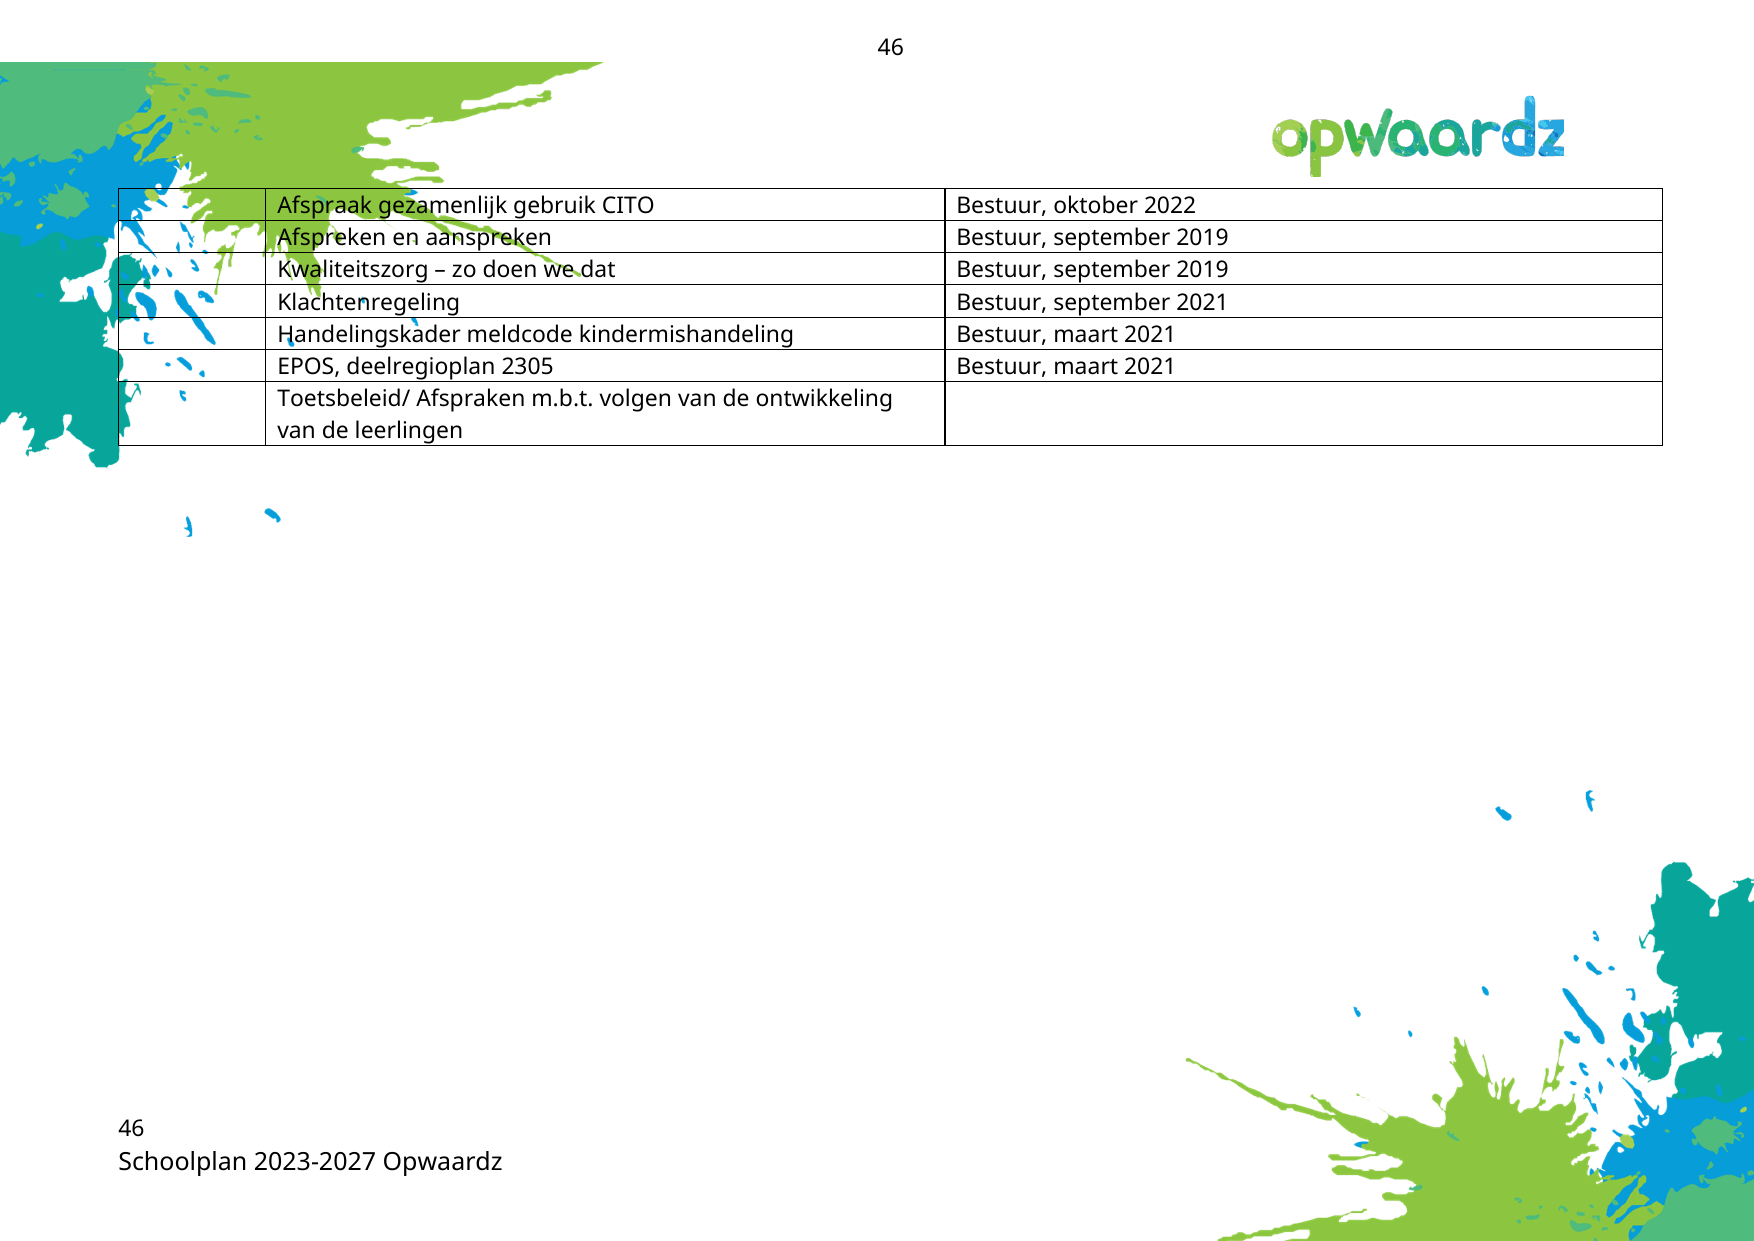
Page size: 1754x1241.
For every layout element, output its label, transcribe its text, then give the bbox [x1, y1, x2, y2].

table_cell [119, 318, 265, 349]
table_cell Bestuur, september 2021 [946, 285, 1662, 317]
table_cell [946, 382, 1662, 445]
picture [1643, 1116, 1649, 1125]
table_cell Bestuur, september 2019 [946, 221, 1662, 252]
table_cell Afspreken en aanspreken [266, 221, 944, 252]
table_cell [119, 221, 265, 252]
table_cell Handelingskader meldcode kindermishandeling [266, 318, 944, 349]
table_cell Bestuur, oktober 2022 [946, 189, 1662, 220]
table_cell Klachtenregeling [266, 285, 944, 317]
picture [47, 184, 88, 218]
table_cell [119, 350, 265, 381]
table_cell Afspraak gezamenlijk gebruik CITO [266, 189, 944, 220]
picture [0, 62, 604, 188]
table_cell [119, 253, 265, 284]
picture [0, 223, 604, 537]
table_cell Bestuur, maart 2021 [946, 350, 1662, 381]
table_cell [119, 189, 265, 220]
picture [3, 173, 15, 186]
table_cell Bestuur, maart 2021 [946, 318, 1662, 349]
table_cell [119, 382, 265, 445]
table_cell Bestuur, september 2019 [946, 253, 1662, 284]
table_cell Kwaliteitszorg – zo doen we dat [266, 253, 944, 284]
table_cell [119, 285, 265, 317]
picture [1693, 1117, 1736, 1153]
table_cell Toetsbeleid/ Afspraken m.b.t. volgen van de ontwikkeling van de leerlingen [266, 382, 944, 445]
picture [1162, 790, 1754, 1241]
table_cell EPOS, deelregioplan 2305 [266, 350, 944, 381]
